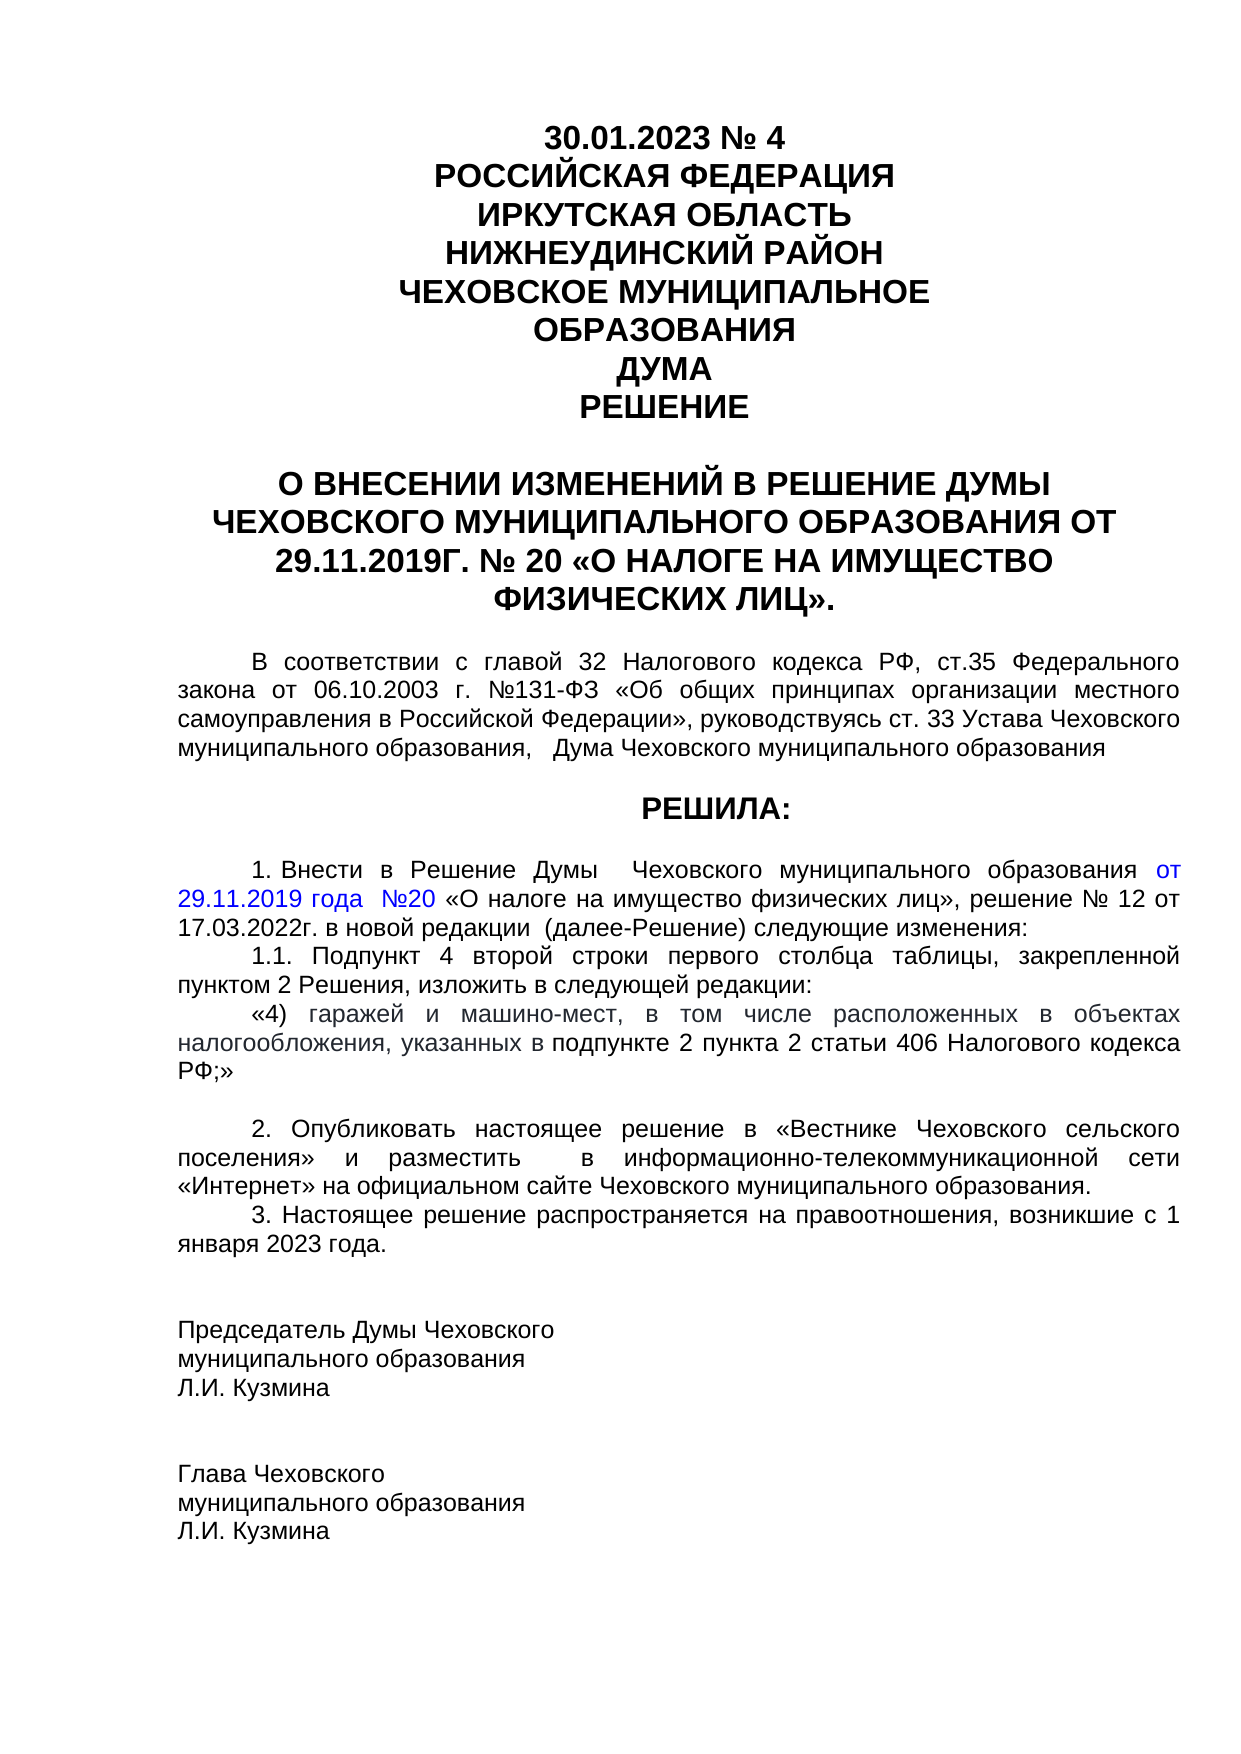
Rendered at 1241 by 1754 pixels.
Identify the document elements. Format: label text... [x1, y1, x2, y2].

text В соответствии с главой 32 Налогового кодекса РФ, ст.35 Федерального закона от 06.10.2003 г. №131-ФЗ «Об общих принципах организации местного самоуправления в Российской Федерации», руководствуясь ст. 33 Устава Чеховского муниципального образования, Дума Чеховского муниципального образования [177, 647, 1181, 762]
text ИРКУТСКАЯ ОБЛАСТЬ [177, 195, 1152, 233]
text муниципального образования [177, 1487, 1152, 1516]
text РОССИЙСКАЯ ФЕДЕРАЦИЯ [177, 157, 1152, 195]
list Внести в Решение Думы Чеховского муниципального образования от 29.11.2019 года №20 «О налоге на имущество физических лиц», решение № 12 от 17.03.2022г. в новой редакции (далее-Решение) следующие изменения: [177, 855, 1181, 941]
text Председатель Думы Чеховского [177, 1315, 1152, 1344]
text Л.И. Кузмина [177, 1372, 1152, 1401]
text 1.1. Подпункт 4 второй строки первого столбца таблицы, закрепленной пунктом 2 Решения, изложить в следующей редакции: [177, 941, 1181, 999]
text ЧЕХОВСКОЕ МУНИЦИПАЛЬНОЕ [177, 272, 1152, 310]
text 30.01.2023 № 4 [177, 118, 1152, 157]
text О ВНЕСЕНИИ ИЗМЕНЕНИЙ В РЕШЕНИЕ ДУМЫ ЧЕХОВСКОГО МУНИЦИПАЛЬНОГО ОБРАЗОВАНИЯ ОТ 29.11.2019Г. № 20 «О НАЛОГЕ НА ИМУЩЕСТВО ФИЗИЧЕСКИХ ЛИЦ». [177, 464, 1152, 618]
text Л.И. Кузмина [177, 1516, 1152, 1545]
text муниципального образования [177, 1344, 1152, 1372]
text ОБРАЗОВАНИЯ [177, 310, 1152, 349]
text РЕШИЛА: [177, 790, 1181, 826]
text «4) гаражей и машино-мест, в том числе расположенных в объектах налогообложения, указанных в подпункте 2 пункта 2 статьи 406 Налогового кодекса РФ;» [177, 999, 1181, 1085]
text РЕШЕНИЕ [177, 387, 1152, 426]
text 2. Опубликовать настоящее решение в «Вестнике Чеховского сельского поселения» и разместить в информационно-телекоммуникационной сети «Интернет» на официальном сайте Чеховского муниципального образования. [177, 1114, 1181, 1200]
text Глава Чеховского [177, 1459, 1152, 1487]
text ДУМА [177, 349, 1152, 387]
text НИЖНЕУДИНСКИЙ РАЙОН [177, 233, 1152, 272]
text 3. Настоящее решение распространяется на правоотношения, возникшие с 1 января 2023 года. [177, 1200, 1181, 1257]
